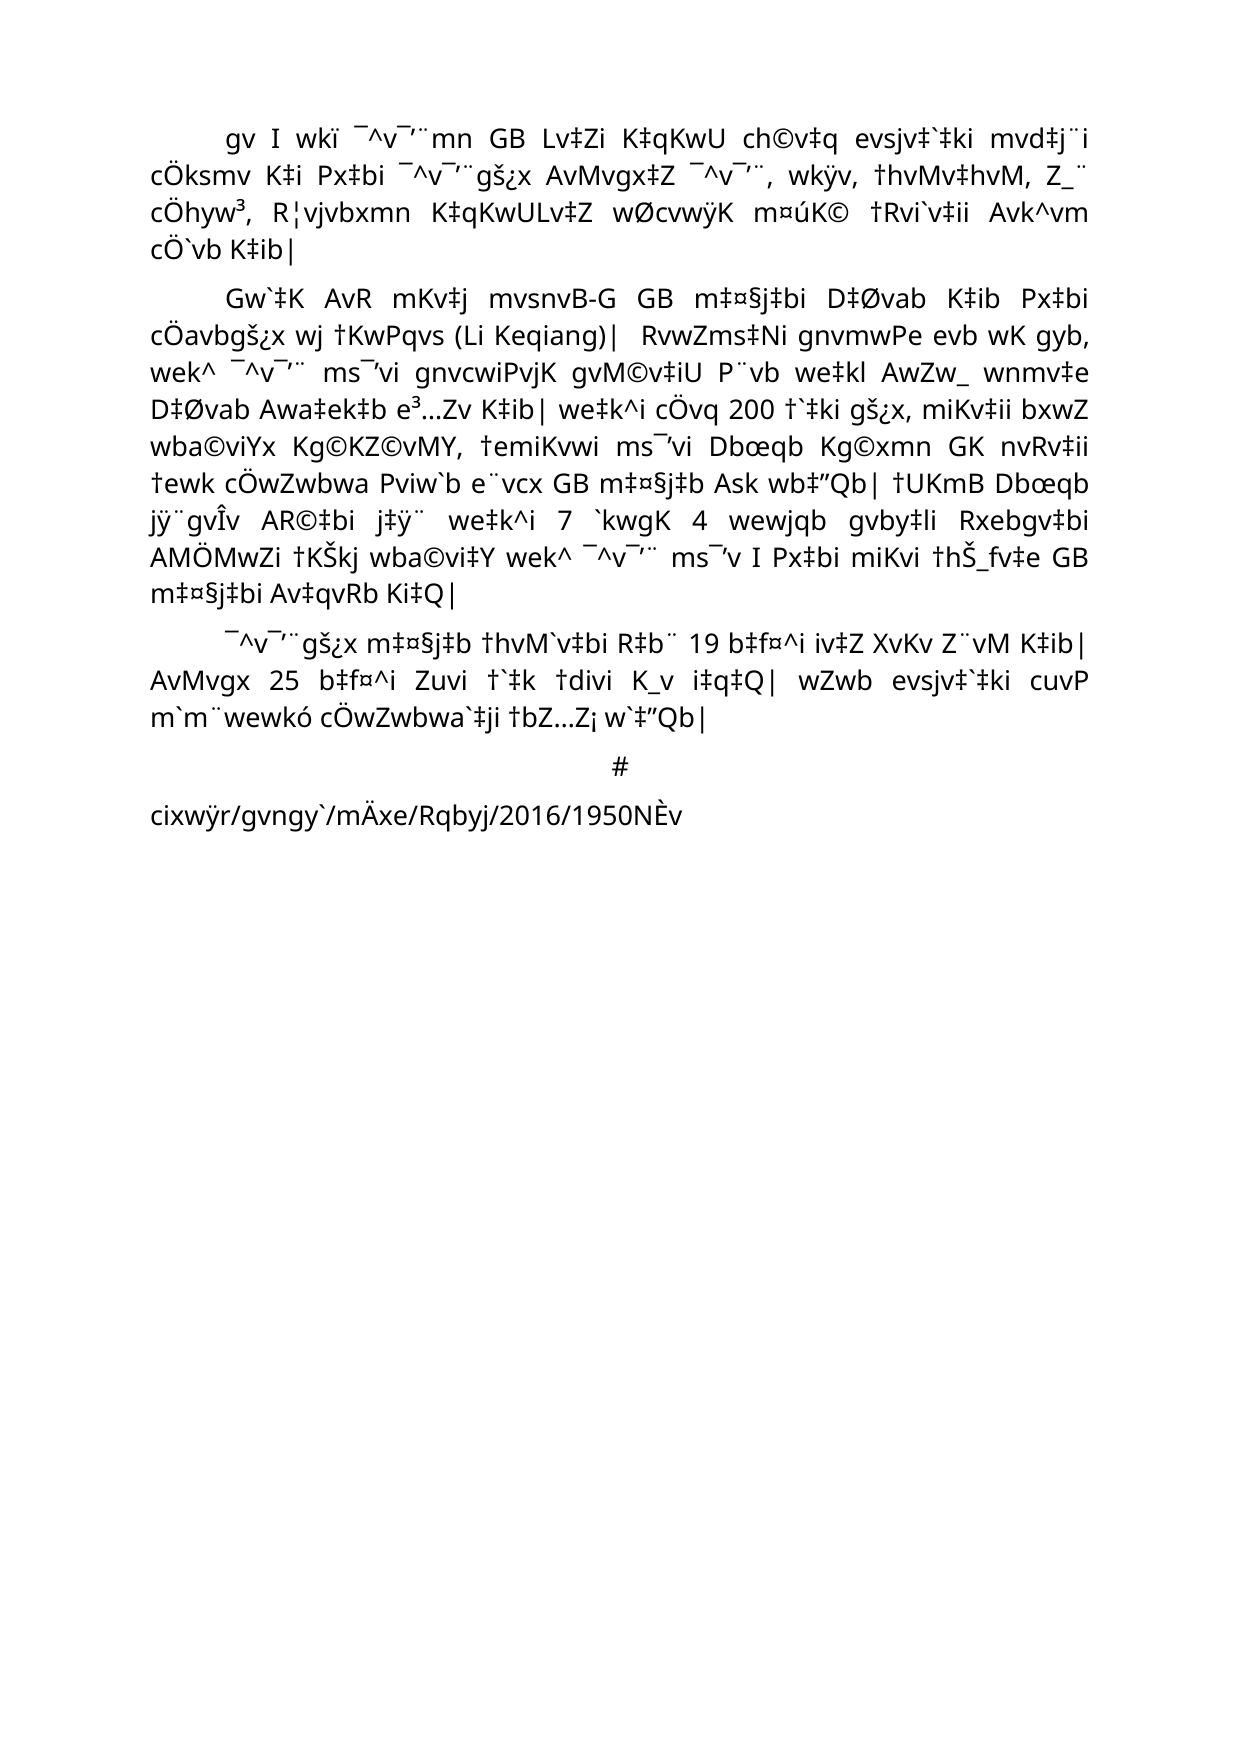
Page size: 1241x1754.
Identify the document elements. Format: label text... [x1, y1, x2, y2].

text gv I wkï ¯^v¯’¨mn GB Lv‡Zi K‡qKwU ch©v‡q evsjv‡`‡ki mvd‡j¨i cÖksmv K‡i Px‡bi ¯^v¯’¨gš¿x AvMvgx‡Z ¯^v¯’¨, wkÿv, †hvMv‡hvM, Z_¨ cÖhyw³, R¦vjvbxmn K‡qKwULv‡Z wØcvwÿK m¤úK© †Rvi`v‡ii Avk^vm cÖ`vb K‡ib| [150, 120, 1090, 267]
text cixwÿr/gvngy`/mÄxe/Rqbyj/2016/1950NÈv [150, 797, 1090, 834]
text Gw`‡K AvR mKv‡j mvsnvB-G GB m‡¤§j‡bi D‡Øvab K‡ib Px‡bi cÖavbgš¿x wj †KwPqvs (Li Keqiang)| RvwZms‡Ni gnvmwPe evb wK gyb, wek^ ¯^v¯’¨ ms¯’vi gnvcwiPvjK gvM©v‡iU P¨vb we‡kl AwZw_ wnmv‡e D‡Øvab Awa‡ek‡b e³…Zv K‡ib| we‡k^i cÖvq 200 †`‡ki gš¿x, miKv‡ii bxwZ wba©viYx Kg©KZ©vMY, †emiKvwi ms¯’vi Dbœqb Kg©xmn GK nvRv‡ii †ewk cÖwZwbwa Pviw`b e¨vcx GB m‡¤§j‡b Ask wb‡”Qb| †UKmB Dbœqb jÿ¨gvÎv AR©‡bi j‡ÿ¨ we‡k^i 7 `kwgK 4 wewjqb gvby‡li Rxebgv‡bi AMÖMwZi †KŠkj wba©vi‡Y wek^ ¯^v¯’¨ ms¯’v I Px‡bi miKvi †hŠ_fv‡e GB m‡¤§j‡bi Av‡qvRb Ki‡Q| [150, 280, 1090, 612]
text # [150, 747, 1090, 784]
text ¯^v¯’¨gš¿x m‡¤§j‡b †hvM`v‡bi R‡b¨ 19 b‡f¤^i iv‡Z XvKv Z¨vM K‡ib| AvMvgx 25 b‡f¤^i Zuvi †`‡k †divi K_v i‡q‡Q| wZwb evsjv‡`‡ki cuvP m`m¨wewkó cÖwZwbwa`‡ji †bZ…Z¡ w`‡”Qb| [150, 624, 1090, 735]
